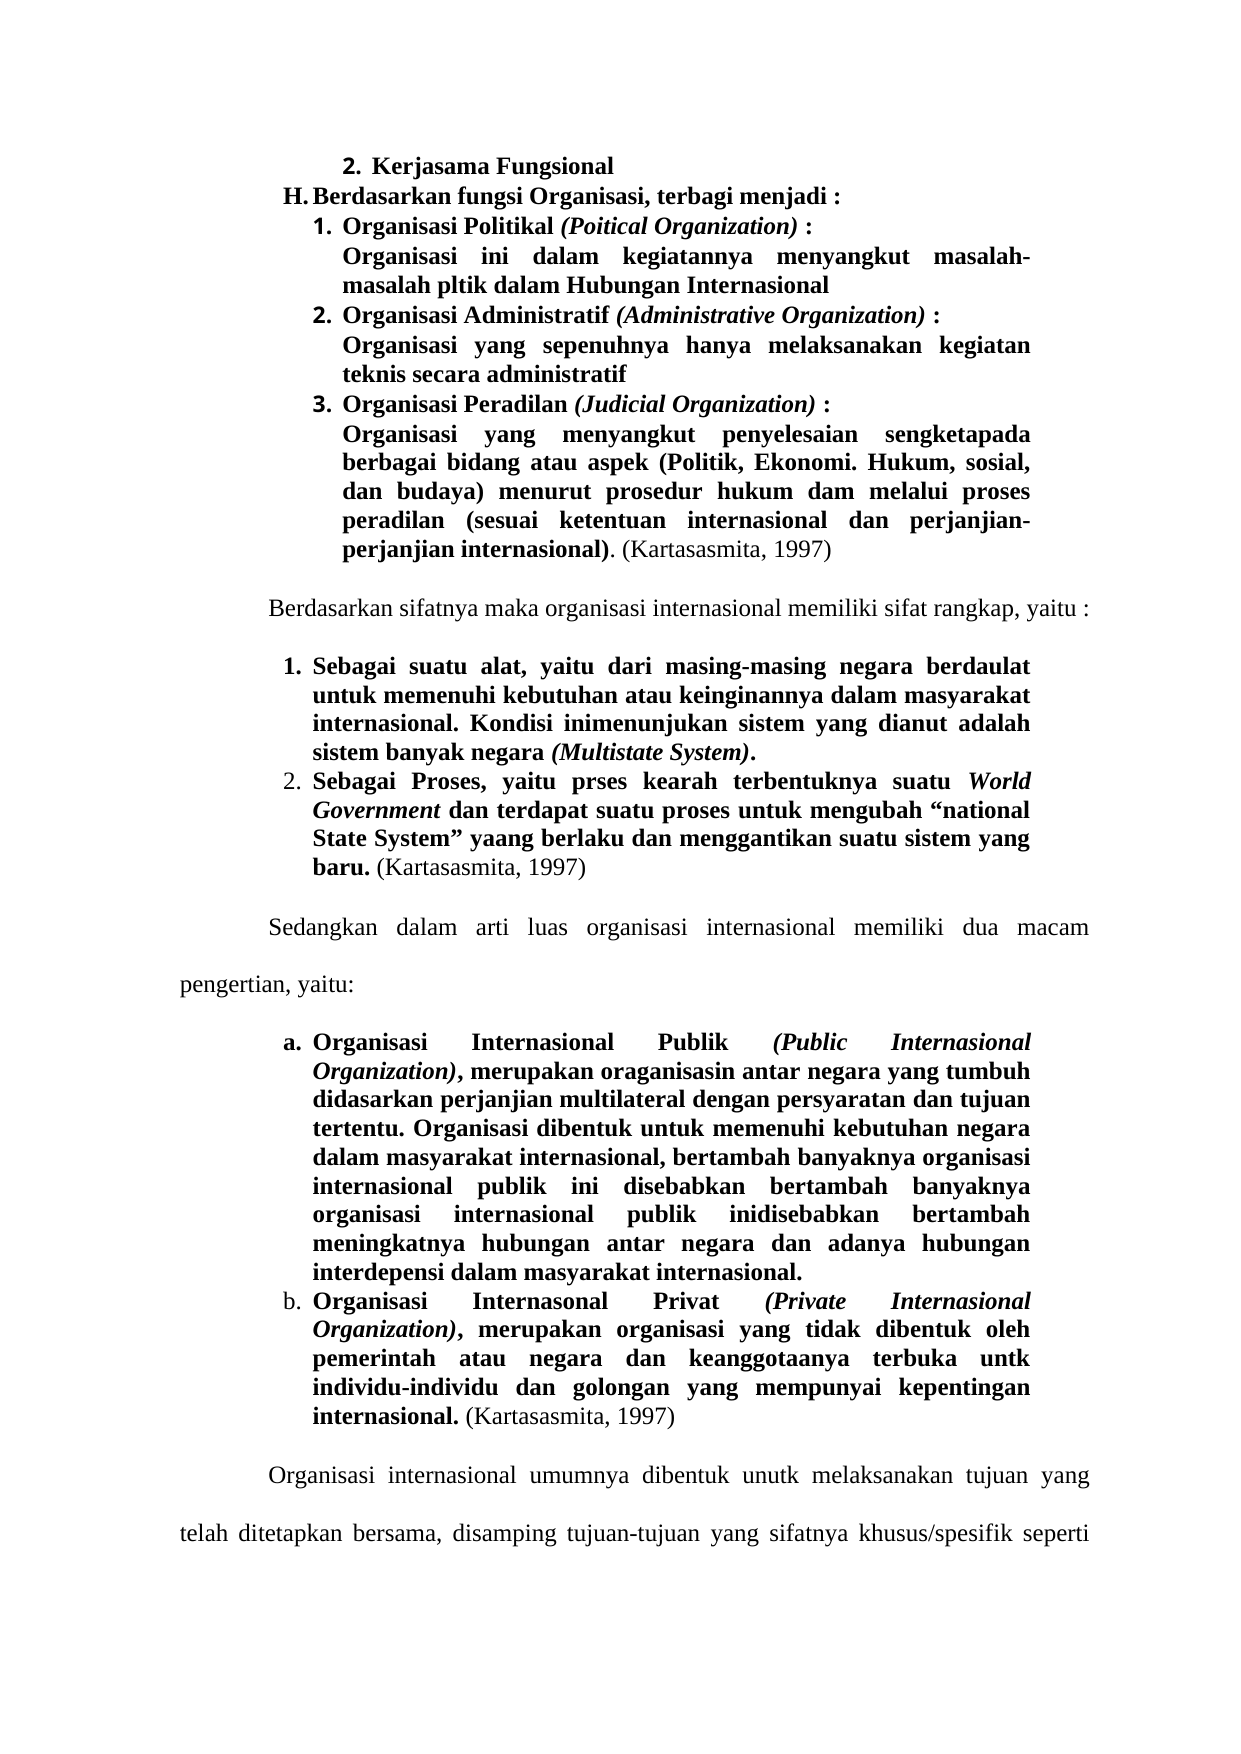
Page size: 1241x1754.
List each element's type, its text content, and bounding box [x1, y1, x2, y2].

text Organisasi ini dalam kegiatannya menyangkut masalah-masalah pltik dalam Hubungan Internasional [342, 241, 1031, 299]
text Berdasarkan sifatnya maka organisasi internasional memiliki sifat rangkap, yaitu : [179, 593, 1090, 622]
list Berdasarkan fungsi Organisasi, terbagi menjadi : [283, 181, 1031, 210]
list Organisasi Internasional Publik (Public Internasional Organization), merupakan oraganisasin antar negara yang tumbuh didasarkan perjanjian multilateral dengan persyaratan dan tujuan tertentu. Organisasi dibentuk untuk memenuhi kebutuhan negara dalam masyarakat internasional, bertambah banyaknya organisasi internasional publik ini disebabkan bertambah banyaknya organisasi internasional publik inidisebabkan bertambah meningkatnya hubungan antar negara dan adanya hubungan interdepensi dalam masyarakat internasional. [283, 1027, 1031, 1286]
text Sedangkan dalam arti luas organisasi internasional memiliki dua macam pengertian, yaitu: [179, 912, 1090, 998]
list Kerjasama Fungsional [342, 150, 1031, 181]
list Sebagai suatu alat, yaitu dari masing-masing negara berdaulat untuk memenuhi kebutuhan atau keinginannya dalam masyarakat internasional. Kondisi inimenunjukan sistem yang dianut adalah sistem banyak negara (Multistate System). [283, 651, 1031, 766]
list Sebagai Proses, yaitu prses kearah terbentuknya suatu World Government dan terdapat suatu proses untuk mengubah “national State System” yaang berlaku dan menggantikan suatu sistem yang baru. [283, 766, 1031, 881]
text Organisasi yang sepenuhnya hanya melaksanakan kegiatan teknis secara administratif [342, 330, 1031, 387]
list Organisasi Politikal (Poitical Organization) : [312, 210, 1031, 241]
list Organisasi Internasonal Privat (Private Internasional Organization), merupakan organisasi yang tidak dibentuk oleh pemerintah atau negara dan keanggotaanya terbuka untk individu-individu dan golongan yang mempunyai kepentingan internasional. [283, 1286, 1031, 1429]
list Organisasi Administratif (Administrative Organization) : [312, 299, 1031, 330]
text Organisasi yang menyangkut penyelesaian sengketapada berbagai bidang atau aspek (Politik, Ekonomi. Hukum, sosial, dan budaya) menurut prosedur hukum dam melalui proses peradilan (sesuai ketentuan internasional dan perjanjian-perjanjian internasional). [342, 419, 1031, 562]
list Organisasi Peradilan (Judicial Organization) : [312, 387, 1031, 419]
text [179, 1461, 1090, 1547]
